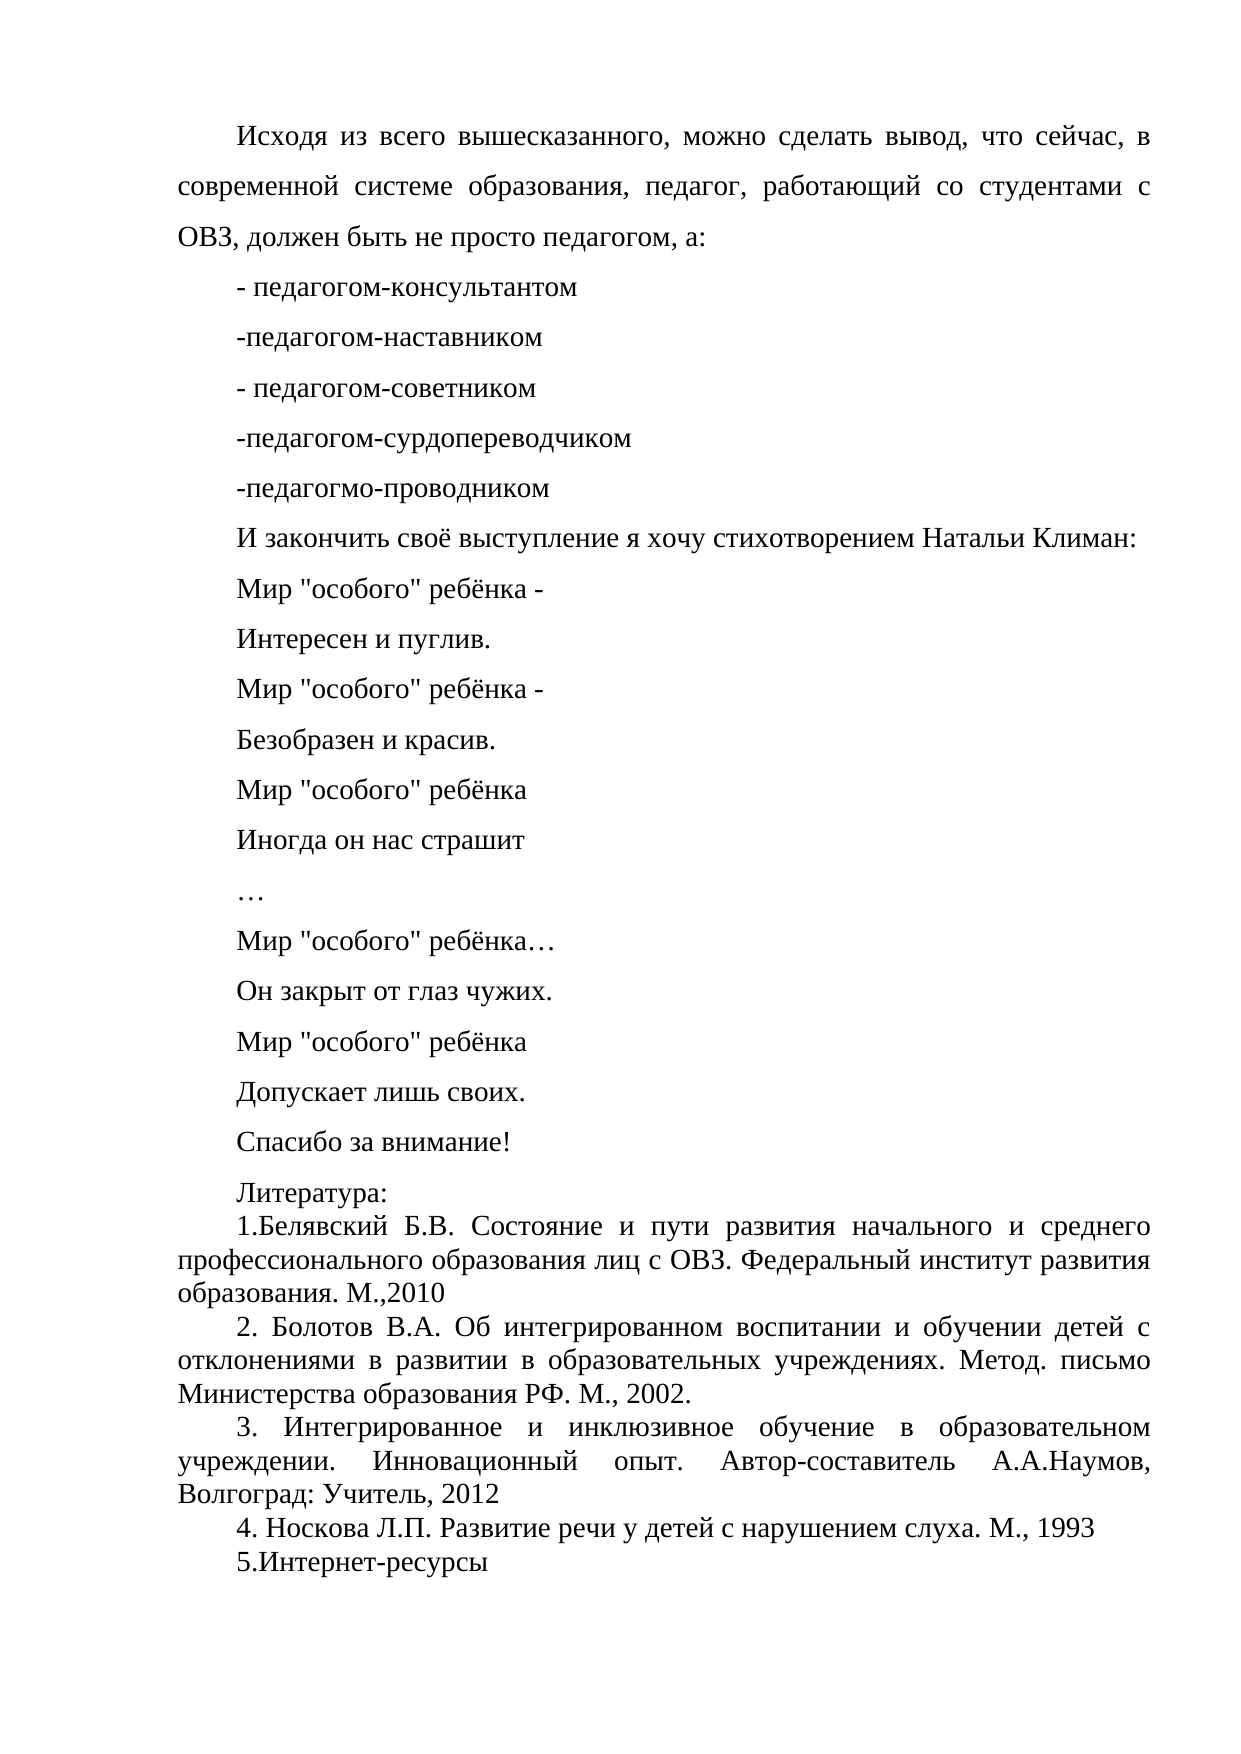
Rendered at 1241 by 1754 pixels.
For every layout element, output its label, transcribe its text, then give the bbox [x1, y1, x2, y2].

text -педагогмо-проводником [177, 470, 1152, 504]
text -педагогом-наставником [177, 319, 1152, 353]
text Интересен и пуглив. [177, 621, 1152, 655]
text Мир "особого" ребёнка - [177, 571, 1152, 604]
text - педагогом-консультантом [177, 269, 1152, 303]
text Исходя из всего вышесказанного, можно сделать вывод, что сейчас, в современной системе образования, педагог, работающий со студентами с ОВЗ, должен быть не просто педагогом, а: [177, 118, 1152, 252]
text Он закрыт от глаз чужих. [177, 973, 1152, 1007]
text -педагогом-сурдопереводчиком [177, 420, 1152, 453]
text 4. Носкова Л.П. Развитие речи у детей с нарушением слуха. М., 1993 [177, 1510, 1152, 1544]
text Допускает лишь своих. [177, 1074, 1152, 1108]
text И закончить своё выступление я хочу стихотворением Натальи Климан: [177, 521, 1152, 554]
text 5.Интернет-ресурсы [177, 1544, 1152, 1577]
text - педагогом-советником [177, 370, 1152, 403]
text Мир "особого" ребёнка [177, 772, 1152, 806]
text Литература: [177, 1175, 1152, 1208]
text Мир "особого" ребёнка - [177, 672, 1152, 705]
text … [177, 873, 1152, 906]
text 1.Белявский Б.В. Состояние и пути развития начального и среднего профессионального образования лиц с ОВЗ. Федеральный институт развития образования. М.,2010 [177, 1208, 1152, 1309]
text Спасибо за внимание! [177, 1124, 1152, 1158]
text 2. Болотов В.А. Об интегрированном воспитании и обучении детей с отклонениями в развитии в образовательных учреждениях. Метод. письмо Министерства образования РФ. М., 2002. [177, 1309, 1152, 1409]
text Безобразен и красив. [177, 722, 1152, 755]
text Мир "особого" ребёнка [177, 1024, 1152, 1057]
text Иногда он нас страшит [177, 822, 1152, 856]
text 3. Интегрированное и инклюзивное обучение в образовательном учреждении. Инновационный опыт. Автор-составитель А.А.Наумов, Волгоград: Учитель, 2012 [177, 1409, 1152, 1510]
text Мир "особого" ребёнка… [177, 923, 1152, 957]
